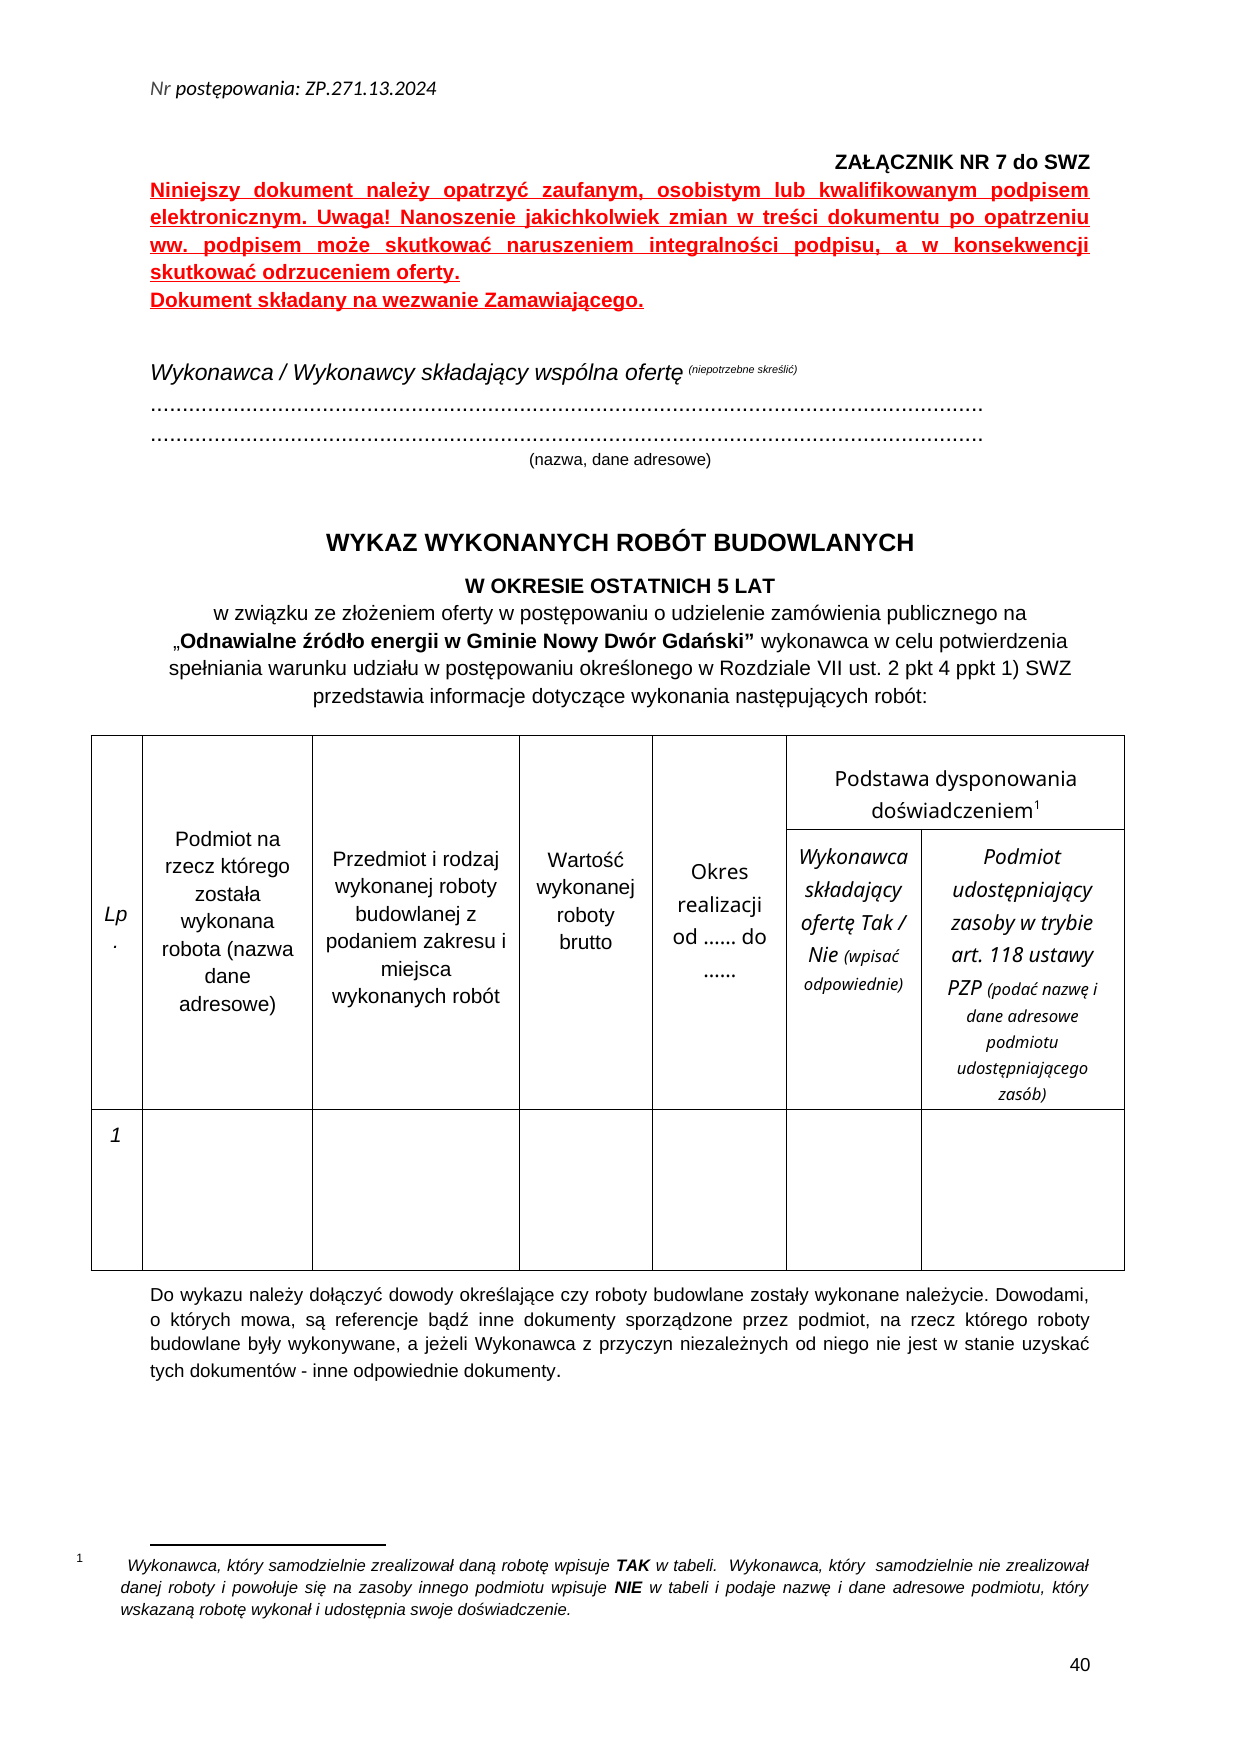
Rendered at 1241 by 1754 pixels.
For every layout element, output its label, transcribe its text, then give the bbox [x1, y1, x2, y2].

text Dokument składany na wezwanie Zamawiającego. [150, 287, 1090, 311]
table_cell [653, 1110, 786, 1270]
text Niniejszy dokument należy opatrzyć zaufanym, osobistym lub kwalifikowanym podpisem elektronicznym. Uwaga! Nanoszenie jakichkolwiek zmian w treści dokumentu po opatrzeniu ww. podpisem może skutkować naruszeniem integralności podpisu, a w konsekwencji skutkować odrzuceniem oferty. [150, 199, 1090, 226]
text ................................................................................................................................... [150, 389, 1090, 416]
text ZAŁĄCZNIK NR 7 do SWZ [150, 150, 1090, 174]
text WYKAZ WYKONANYCH ROBÓT BUDOWLANYCH [150, 528, 1090, 557]
table_cell Wykonawca składający ofertę Tak / Nie (wpisać odpowiednie) [787, 830, 921, 1109]
table_cell [143, 1110, 312, 1270]
table_header Lp. [92, 736, 142, 1109]
table_cell 1 [92, 1110, 142, 1270]
table_header Podmiot na rzecz którego została wykonana robota (nazwa dane adresowe) [143, 736, 312, 1109]
table_header Wartość wykonanej roboty brutto [520, 736, 652, 1109]
table_cell [922, 1110, 1124, 1270]
table_cell [787, 1110, 921, 1270]
text Niniejszy dokument należy opatrzyć zaufanym, osobistym lub kwalifikowanym podpisem elektronicznym. Uwaga! Nanoszenie jakichkolwiek zmian w treści dokumentu po opatrzeniu ww. podpisem może skutkować naruszeniem integralności podpisu, a w konsekwencji skutkować odrzuceniem oferty. [150, 254, 1090, 284]
text Wykonawca / Wykonawcy składający wspólna ofertę (niepotrzebne skreślić) [150, 359, 1090, 386]
text W OKRESIE OSTATNICH 5 LAT [150, 574, 1090, 598]
table_header Okres realizacji od …… do …… [653, 736, 786, 1109]
table_cell [520, 1110, 652, 1270]
table_cell [313, 1110, 519, 1270]
table_header Podstawa dysponowania doświadczeniem [787, 736, 1124, 829]
text Do wykazu należy dołączyć dowody określające czy roboty budowlane zostały wykonane należycie. Dowodami, o których mowa, są referencje bądź inne dokumenty sporządzone przez podmiot, na rzecz którego roboty budowlane były wykonywane, a jeżeli Wykonawca z przyczyn niezależnych od niego nie jest w stanie uzyskać tych dokumentów - inne odpowiednie dokumenty. [150, 1284, 1090, 1382]
text ................................................................................................................................... [150, 420, 1090, 446]
text (nazwa, dane adresowe) [150, 450, 1090, 469]
text w związku ze złożeniem oferty w postępowaniu o udzielenie zamówienia publicznego na „Odnawialne źródło energii w Gminie Nowy Dwór Gdański” wykonawca w celu potwierdzenia spełniania warunku udziału w postępowaniu określonego w Rozdziale VII ust. 2 pkt 4 ppkt 1) SWZ przedstawia informacje dotyczące wykonania następujących robót: [150, 601, 1090, 708]
table_header Przedmiot i rodzaj wykonanej roboty budowlanej z podaniem zakresu i miejsca wykonanych robót [313, 736, 519, 1109]
table_cell Podmiot udostępniający zasoby w trybie art. 118 ustawy PZP (podać nazwę i dane adresowe podmiotu udostępniającego zasób) [922, 830, 1124, 1109]
text Niniejszy dokument należy opatrzyć zaufanym, osobistym lub kwalifikowanym podpisem elektronicznym. Uwaga! Nanoszenie jakichkolwiek zmian w treści dokumentu po opatrzeniu ww. podpisem może skutkować naruszeniem integralności podpisu, a w konsekwencji skutkować odrzuceniem oferty. [150, 177, 1090, 198]
text Niniejszy dokument należy opatrzyć zaufanym, osobistym lub kwalifikowanym podpisem elektronicznym. Uwaga! Nanoszenie jakichkolwiek zmian w treści dokumentu po opatrzeniu ww. podpisem może skutkować naruszeniem integralności podpisu, a w konsekwencji skutkować odrzuceniem oferty. [150, 227, 1090, 253]
